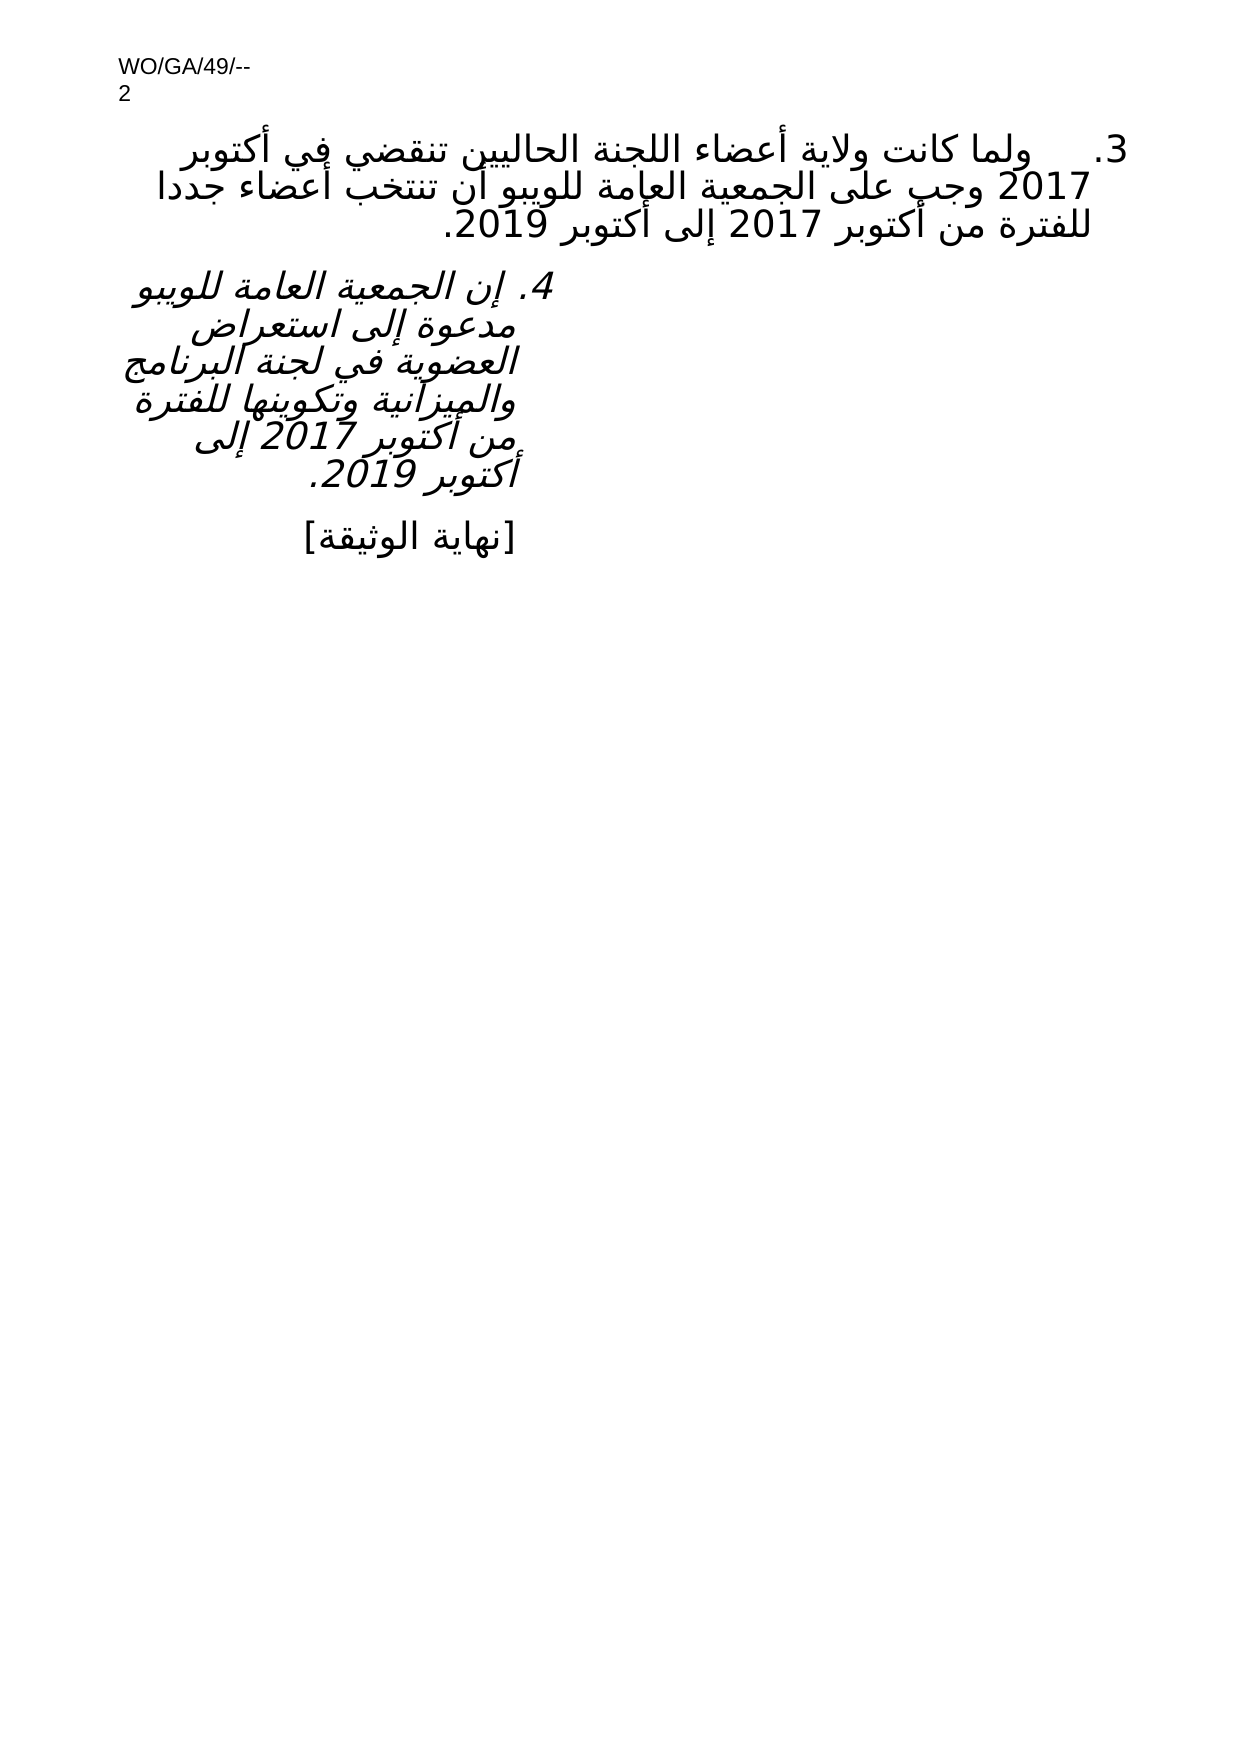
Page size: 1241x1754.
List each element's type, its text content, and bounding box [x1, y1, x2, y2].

text ولما كانت ولاية أعضاء اللجنة الحاليين تنقضي في أكتوبر 2017 وجب على الجمعية العامة للويبو أن تنتخب أعضاء جددا للفترة من أكتوبر 2017 إلى أكتوبر 2019. [118, 132, 1092, 245]
text [نهاية الوثيقة] [387, 520, 479, 557]
text [نهاية الوثيقة] [118, 520, 403, 557]
text [نهاية الوثيقة] [469, 520, 516, 557]
text إن الجمعية العامة للويبو مدعوة إلى استعراض العضوية في لجنة البرنامج والميزانية وتكوينها للفترة من أكتوبر 2017 إلى أكتوبر 2019. [118, 270, 516, 495]
